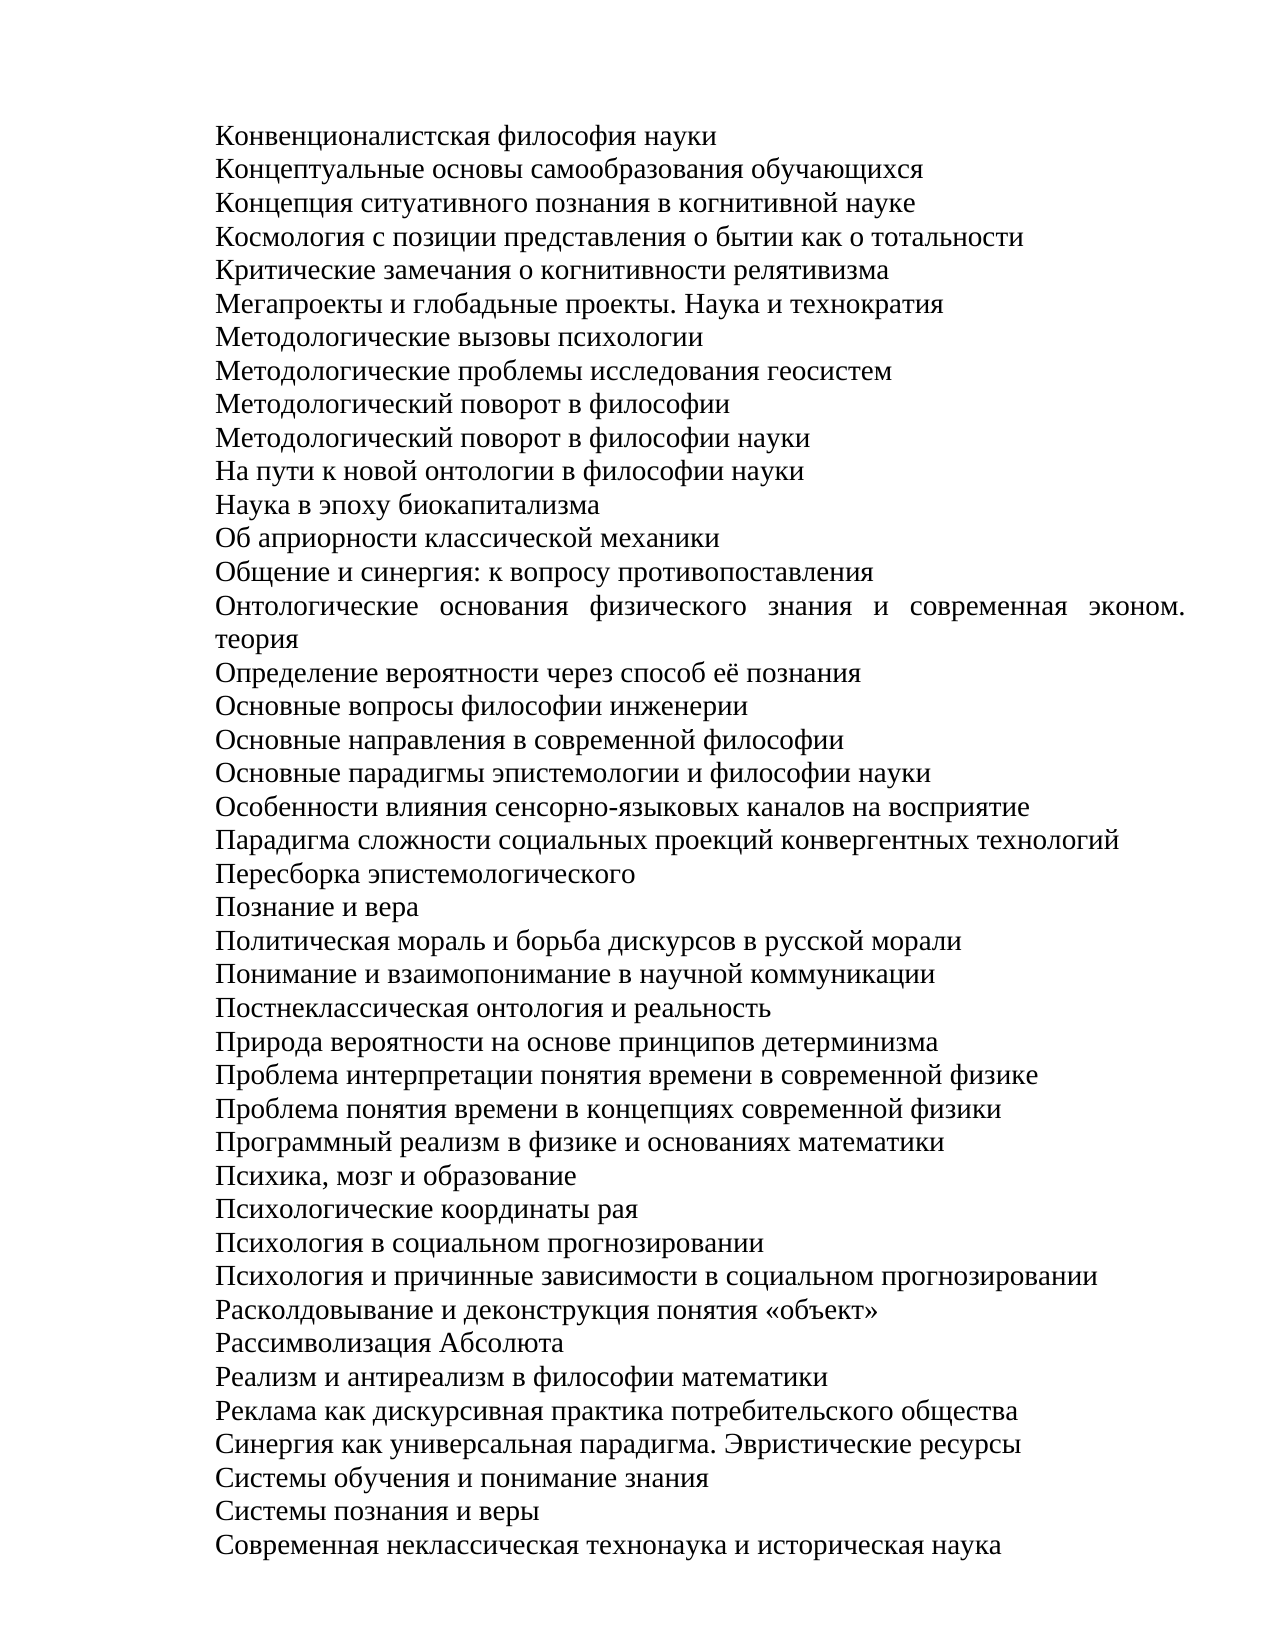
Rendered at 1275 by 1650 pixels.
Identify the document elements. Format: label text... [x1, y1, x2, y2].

text Познание и вера [215, 889, 1186, 923]
text Методологические вызовы психологии [215, 319, 1186, 353]
text Определение вероятности через способ её познания [215, 655, 1186, 688]
text Космология с позиции представления о бытии как о тотальности [215, 219, 1186, 252]
text Природа вероятности на основе принципов детерминизма [215, 1024, 1186, 1057]
text Реклама как дискурсивная практика потребительского общества [215, 1393, 1186, 1426]
text Современная неклассическая технонаука и историческая наука [215, 1527, 1186, 1560]
text Мегапроекты и глобадьные проекты. Наука и технократия [215, 286, 1186, 319]
text Концепция ситуативного познания в когнитивной науке [215, 185, 1186, 219]
text Понимание и взаимопонимание в научной коммуникации [215, 957, 1186, 990]
text Пересборка эпистемологического [215, 856, 1186, 889]
text Рассимволизация Абсолюта [215, 1326, 1186, 1359]
text Основные вопросы философии инженерии [215, 688, 1186, 722]
text Системы обучения и понимание знания [215, 1460, 1186, 1493]
text Психология и причинные зависимости в социальном прогнозировании [215, 1258, 1186, 1292]
text Психология в социальном прогнозировании [215, 1225, 1186, 1258]
text Наука в эпоху биокапитализма [215, 487, 1186, 521]
text Критические замечания о когнитивности релятивизма [215, 252, 1186, 286]
text Методологический поворот в философии науки [215, 420, 1186, 453]
text Основные парадигмы эпистемологии и философии науки [215, 755, 1186, 789]
text Реализм и антиреализм в философии математики [215, 1359, 1186, 1393]
text Системы познания и веры [215, 1493, 1186, 1527]
text Расколдовывание и деконструкция понятия «объект» [215, 1292, 1186, 1326]
text Методологические проблемы исследования геосистем [215, 353, 1186, 386]
text Программный реализм в физике и основаниях математики [215, 1124, 1186, 1158]
text Об априорности классической механики [215, 521, 1186, 554]
text Психологические координаты рая [215, 1191, 1186, 1225]
text Проблема интерпретации понятия времени в современной физике [215, 1057, 1186, 1091]
text Проблема понятия времени в концепциях современной физики [215, 1091, 1186, 1124]
text Общение и синергия: к вопросу противопоставления [215, 554, 1186, 588]
text Концептуальные основы самообразования обучающихся [215, 152, 1186, 185]
text Постнеклассическая онтология и реальность [215, 990, 1186, 1024]
text Особенности влияния сенсорно-языковых каналов на восприятие [215, 789, 1186, 822]
text Психика, мозг и образование [215, 1158, 1186, 1191]
text Онтологические основания физического знания и современная эконом. теория [215, 588, 1186, 655]
text Методологический поворот в философии [215, 386, 1186, 420]
text Основные направления в современной философии [215, 722, 1186, 755]
text На пути к новой онтологии в философии науки [215, 453, 1186, 487]
text Синергия как универсальная парадигма. Эвристические ресурсы [215, 1426, 1186, 1460]
text Парадигма сложности социальных проекций конвергентных технологий [215, 822, 1186, 856]
text Конвенционалистская философия науки [215, 118, 1186, 152]
text Политическая мораль и борьба дискурсов в русской морали [215, 923, 1186, 957]
